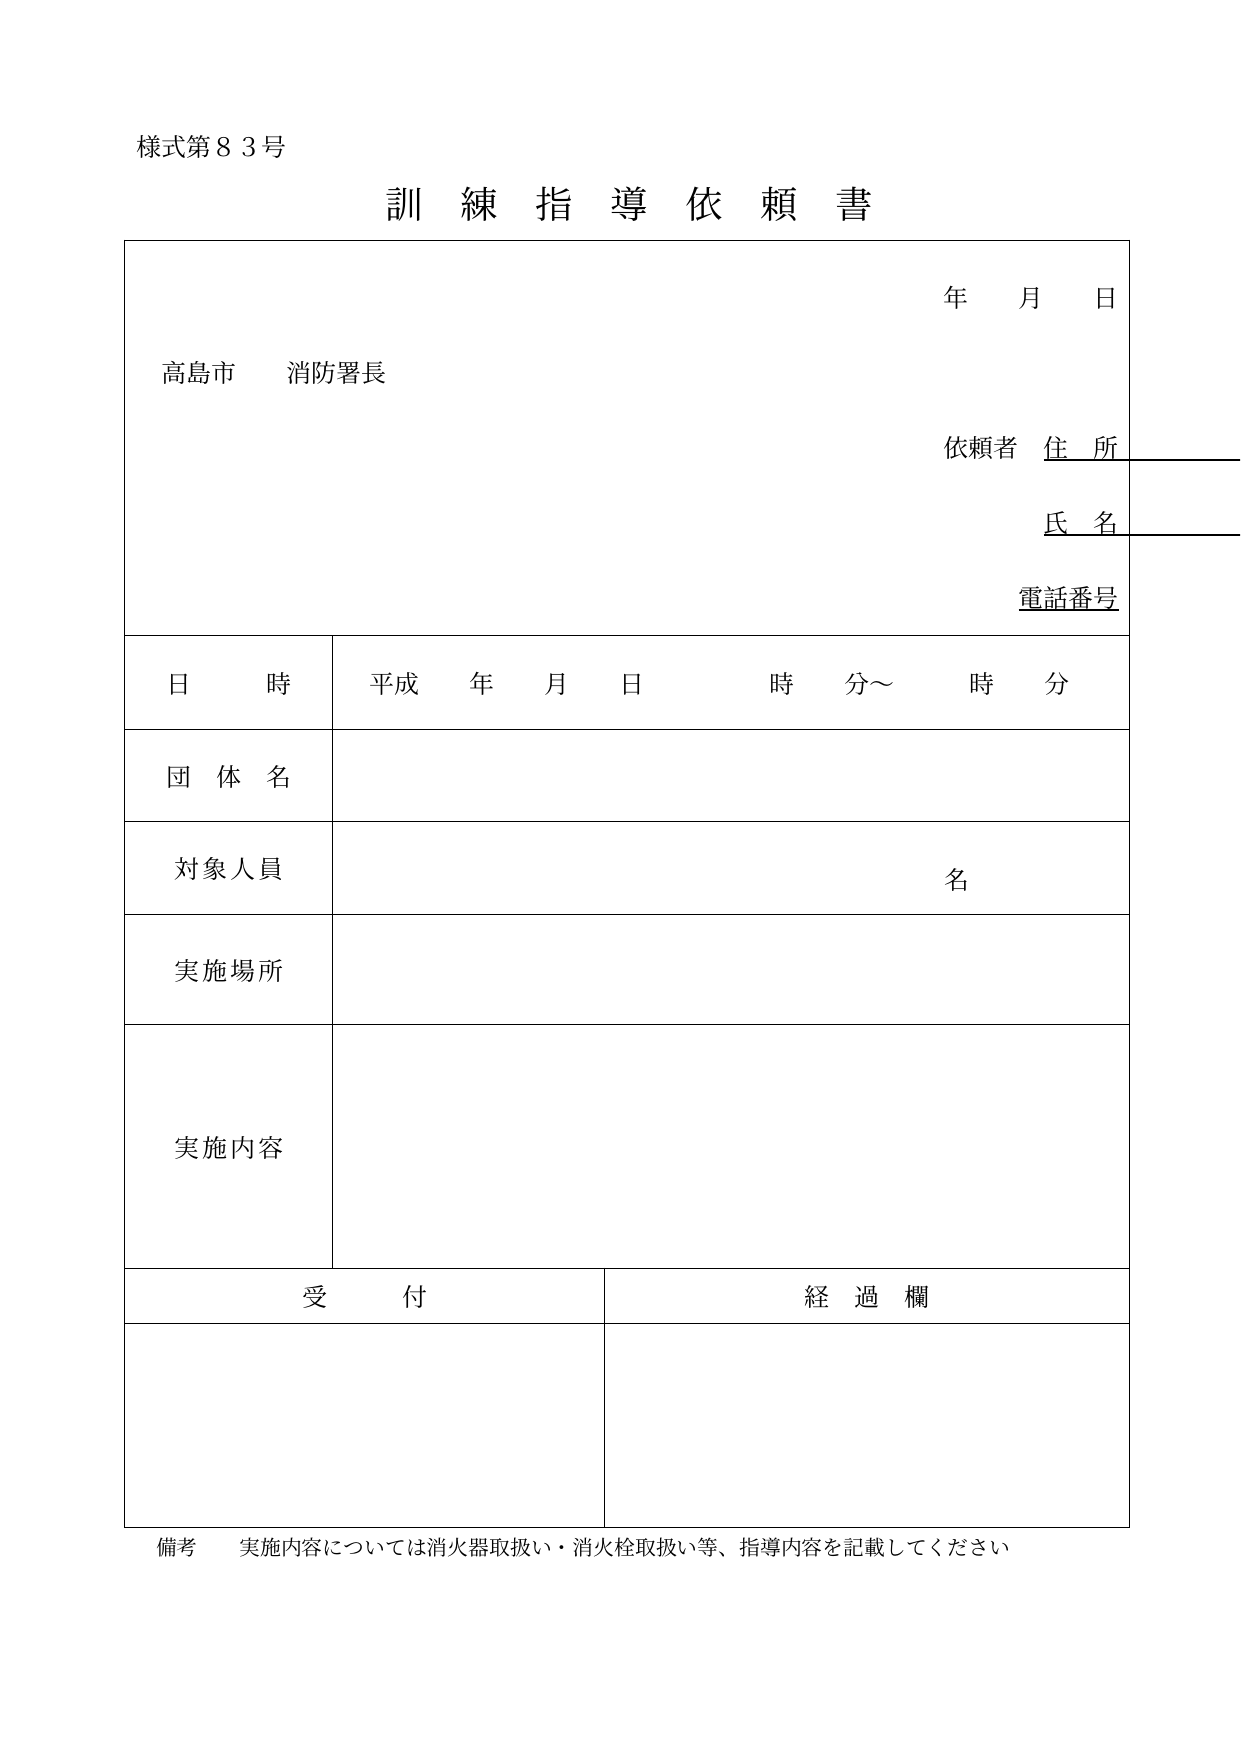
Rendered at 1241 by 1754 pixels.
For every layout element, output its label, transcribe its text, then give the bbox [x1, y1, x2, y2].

table_cell [333, 730, 1129, 821]
table_cell 日 時 [125, 636, 332, 729]
table_cell [125, 1324, 604, 1527]
table_cell 平成 年 月 日 時 分～ 時 分 [333, 636, 1129, 729]
table_cell 経 過 欄 [605, 1269, 1129, 1322]
table_cell 実施内容 [125, 1025, 332, 1268]
table_header 年 月 日 高島市 消防署長 依頼者 住 所 氏 名 電話番号 [125, 241, 1129, 635]
text 備考 実施内容については消火器取扱い・消火栓取扱い等、指導内容を記載してください [156, 1528, 1122, 1566]
table_cell 対象人員 [125, 822, 332, 913]
text 訓 練 指 導 依 頼 書 [136, 164, 1122, 239]
table_cell 団 体 名 [125, 730, 332, 821]
table_cell [333, 915, 1129, 1024]
text 様式第８３号 [136, 127, 1122, 164]
table_cell [333, 1025, 1129, 1268]
table_cell 実施場所 [125, 915, 332, 1024]
table_cell [605, 1324, 1129, 1527]
table_cell 名 [333, 822, 1129, 913]
table_cell 受 付 [125, 1269, 604, 1322]
